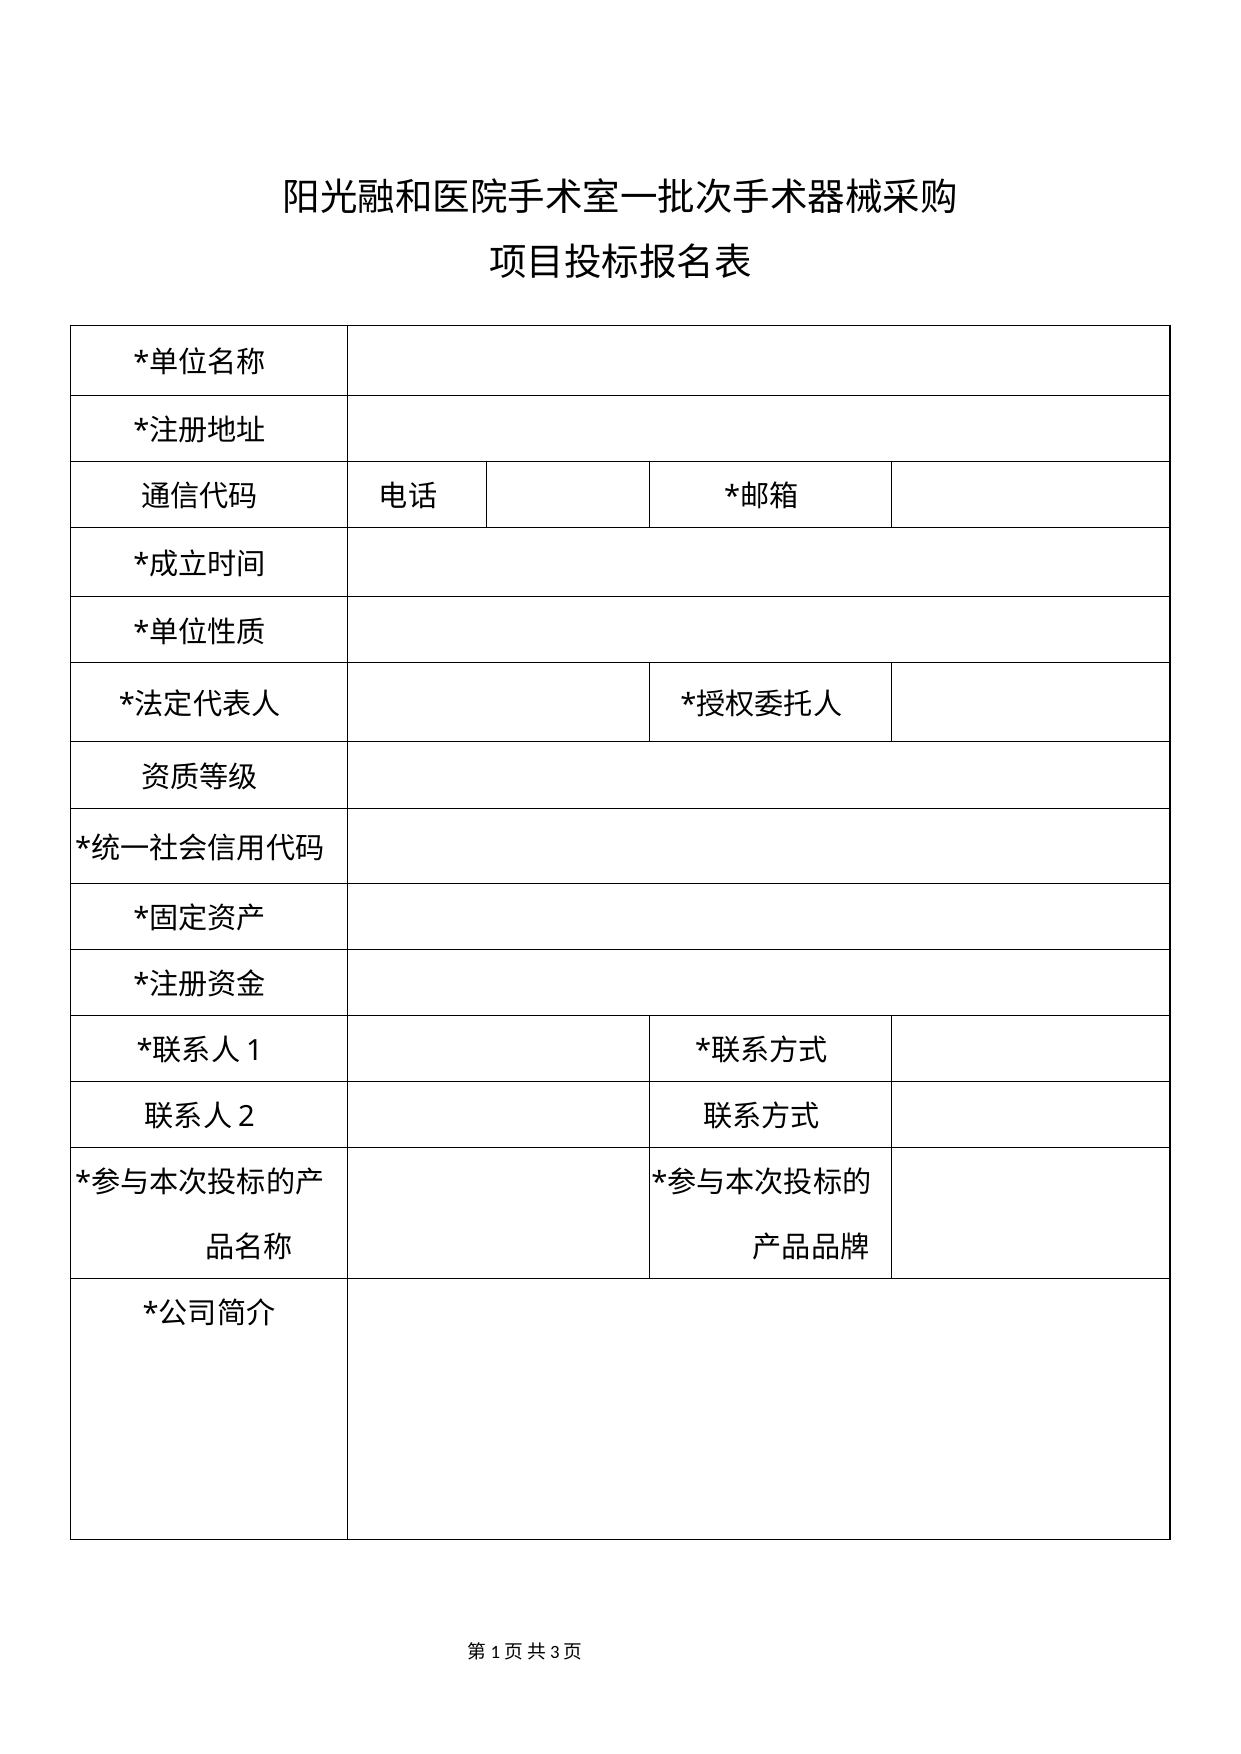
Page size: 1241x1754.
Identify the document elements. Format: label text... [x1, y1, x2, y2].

table_cell *统一社会信用代码 [71, 809, 347, 882]
table_cell *参与本次投标的产品名称 [71, 1148, 347, 1278]
table_cell *固定资产 [71, 884, 347, 948]
table_cell *法定代表人 [71, 663, 347, 741]
table_cell [348, 597, 1169, 662]
table_cell [348, 809, 1169, 882]
table_cell [348, 1016, 649, 1081]
table_cell *联系人1 [71, 1016, 347, 1081]
table_cell [348, 950, 1169, 1014]
table_cell *单位性质 [71, 597, 347, 662]
table_cell [892, 1016, 1169, 1081]
table_cell 电话 [348, 462, 486, 527]
text 阳光融和医院手术室一批次手术器械采购 [187, 162, 1053, 227]
table_cell [892, 1148, 1169, 1278]
table_cell [348, 528, 1169, 596]
text 项目投标报名表 [187, 227, 1053, 292]
table_cell [892, 663, 1169, 741]
table_cell *联系方式 [650, 1016, 891, 1081]
table_cell [348, 1148, 649, 1278]
table_cell 联系方式 [650, 1082, 891, 1147]
table_cell [348, 1082, 649, 1147]
table_cell *公司简介 [71, 1279, 347, 1539]
table_cell [487, 462, 649, 527]
table_cell [348, 884, 1169, 948]
table_cell [348, 663, 649, 741]
table_cell [348, 396, 1169, 461]
table_cell [348, 1279, 1169, 1539]
table_header [348, 326, 1169, 394]
table_cell [348, 742, 1169, 807]
table_cell 通信代码 [71, 462, 347, 527]
table_cell 资质等级 [71, 742, 347, 807]
table_header *单位名称 [71, 326, 347, 394]
table_cell *邮箱 [650, 462, 891, 527]
table_cell *参与本次投标的产品品牌 [650, 1148, 891, 1278]
table_cell [892, 1082, 1169, 1147]
table_cell *注册资金 [71, 950, 347, 1014]
table_cell *注册地址 [71, 396, 347, 461]
table_cell [892, 462, 1169, 527]
table_cell 联系人2 [71, 1082, 347, 1147]
table_cell *授权委托人 [650, 663, 891, 741]
table_cell *成立时间 [71, 528, 347, 596]
